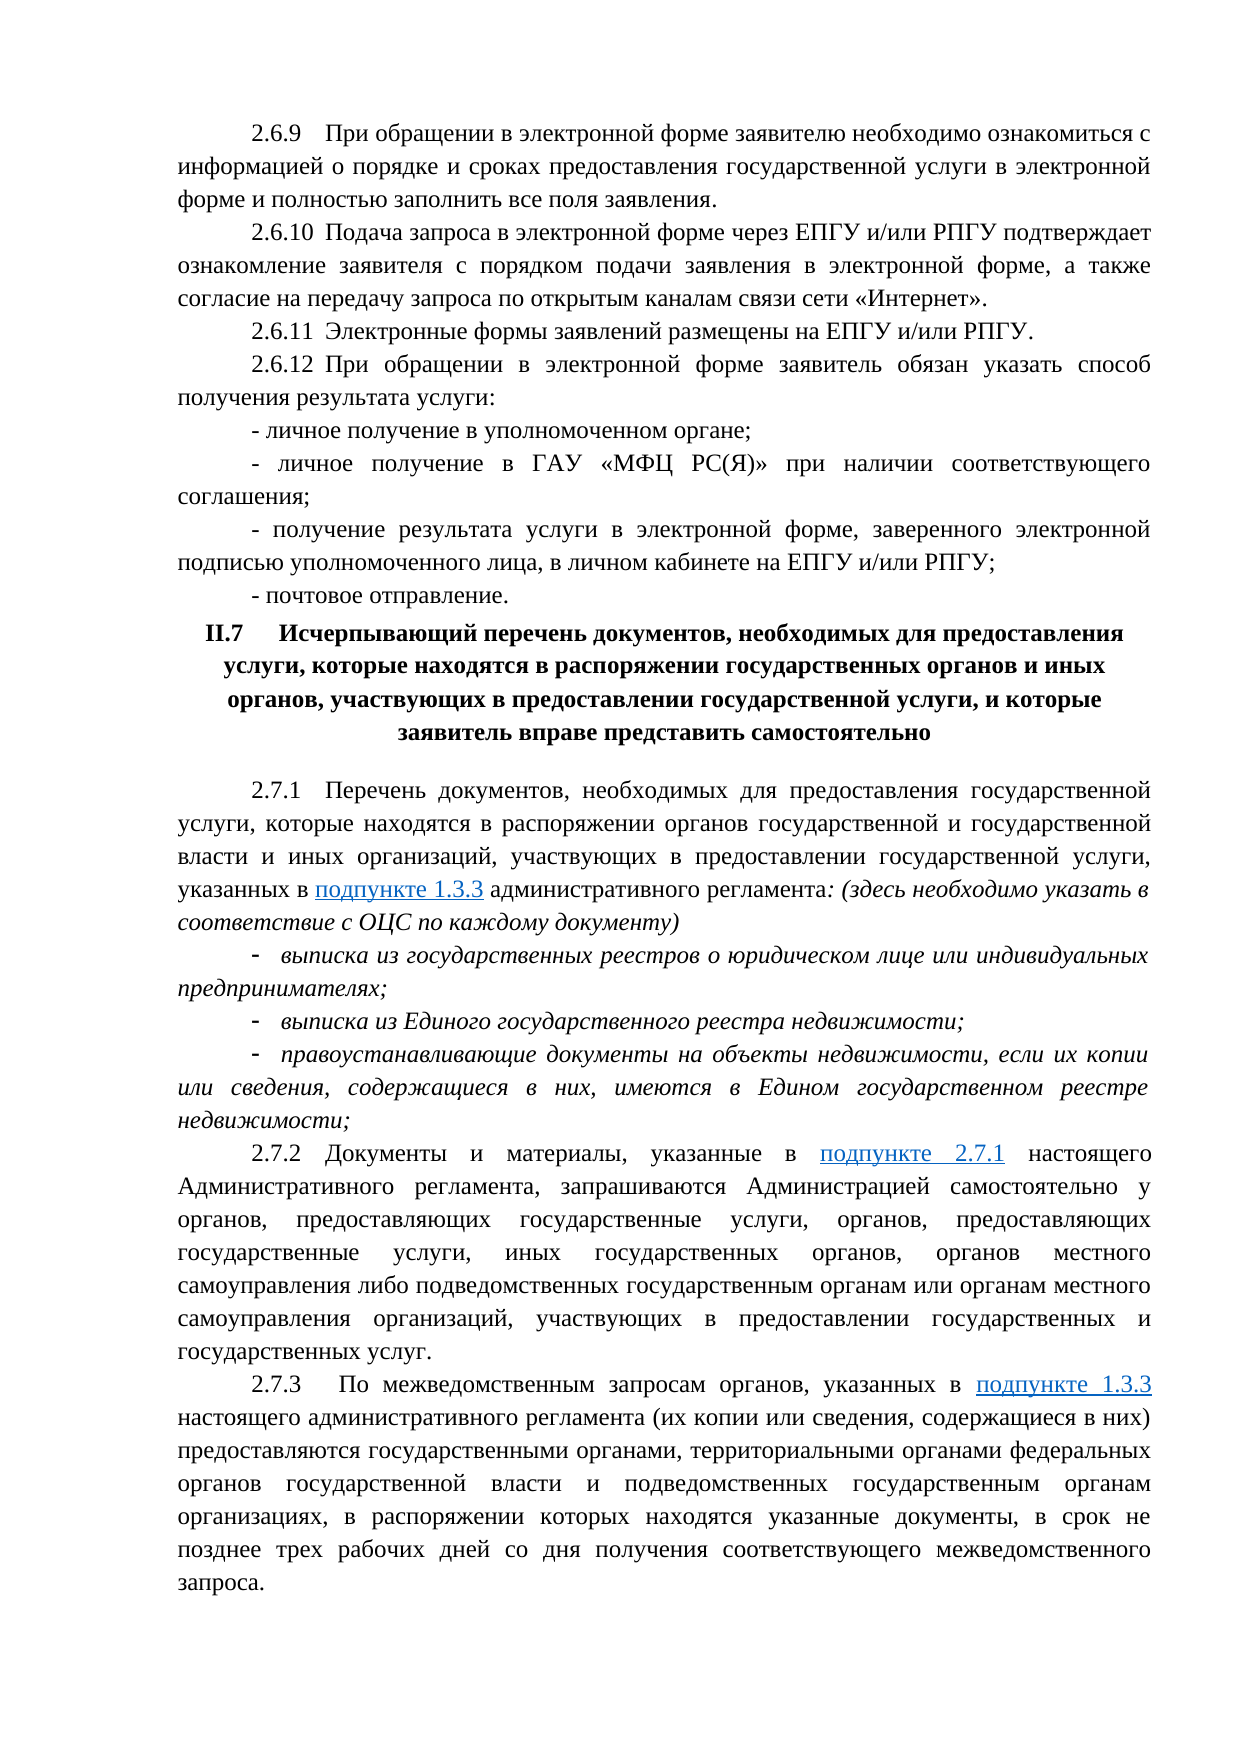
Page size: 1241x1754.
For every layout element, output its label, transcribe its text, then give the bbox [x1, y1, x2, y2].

subtitle Исчерпывающий перечень документов, необходимых для предоставления услуги, которые находятся в распоряжении государственных органов и иных органов, участвующих в предоставлении государственной услуги, и которые заявитель вправе представить самостоятельно [177, 618, 1152, 745]
list выписка из государственных реестров о юридическом лице или индивидуальных предпринимателях; [177, 940, 1152, 1002]
text - личное получение в уполномоченном органе; [177, 415, 1152, 444]
list правоустанавливающие документы на объекты недвижимости, если их копии или сведения, содержащиеся в них, имеются в Едином государственном реестре недвижимости; [177, 1039, 1152, 1134]
list Подача запроса в электронной форме через ЕПГУ и/или РПГУ подтверждает ознакомление заявителя с порядком подачи заявления в электронной форме, а также согласие на передачу запроса по открытым каналам связи сети «Интернет». [177, 217, 1152, 312]
text - получение результата услуги в электронной форме, заверенного электронной подписью уполномоченного лица, в личном кабинете на ЕПГУ и/или РПГУ; [177, 514, 1152, 576]
list Электронные формы заявлений размещены на ЕПГУ и/или РПГУ. [177, 316, 1152, 345]
text - личное получение в ГАУ «МФЦ РС(Я)» при наличии соответствующего соглашения; [177, 448, 1152, 510]
list По межведомственным запросам органов, указанных в подпункте 1.3.3 настоящего административного регламента (их копии или сведения, содержащиеся в них) предоставляются государственными органами, территориальными органами федеральных органов государственной власти и подведомственных государственным органам организациях, в распоряжении которых находятся указанные документы, в срок не позднее трех рабочих дней со дня получения соответствующего межведомственного запроса. [177, 1369, 1152, 1596]
text - почтовое отправление. [177, 580, 1152, 609]
list При обращении в электронной форме заявителю необходимо ознакомиться с информацией о порядке и сроках предоставления государственной услуги в электронной форме и полностью заполнить все поля заявления. [177, 118, 1152, 213]
list Документы и материалы, указанные в подпункте 2.7.1 настоящего Административного регламента, запрашиваются Администрацией самостоятельно у органов, предоставляющих государственные услуги, органов, предоставляющих государственные услуги, иных государственных органов, органов местного самоуправления либо подведомственных государственным органам или органам местного самоуправления организаций, участвующих в предоставлении государственных и государственных услуг. [177, 1138, 1152, 1365]
list Перечень документов, необходимых для предоставления государственной услуги, которые находятся в распоряжении органов государственной и государственной власти и иных организаций, участвующих в предоставлении государственной услуги, указанных в подпункте 1.3.3 административного регламента: (здесь необходимо указать в соответствие с ОЦС по каждому документу) [177, 775, 1152, 936]
list выписка из Единого государственного реестра недвижимости; [177, 1006, 1152, 1034]
list При обращении в электронной форме заявитель обязан указать способ получения результата услуги: [177, 349, 1152, 411]
